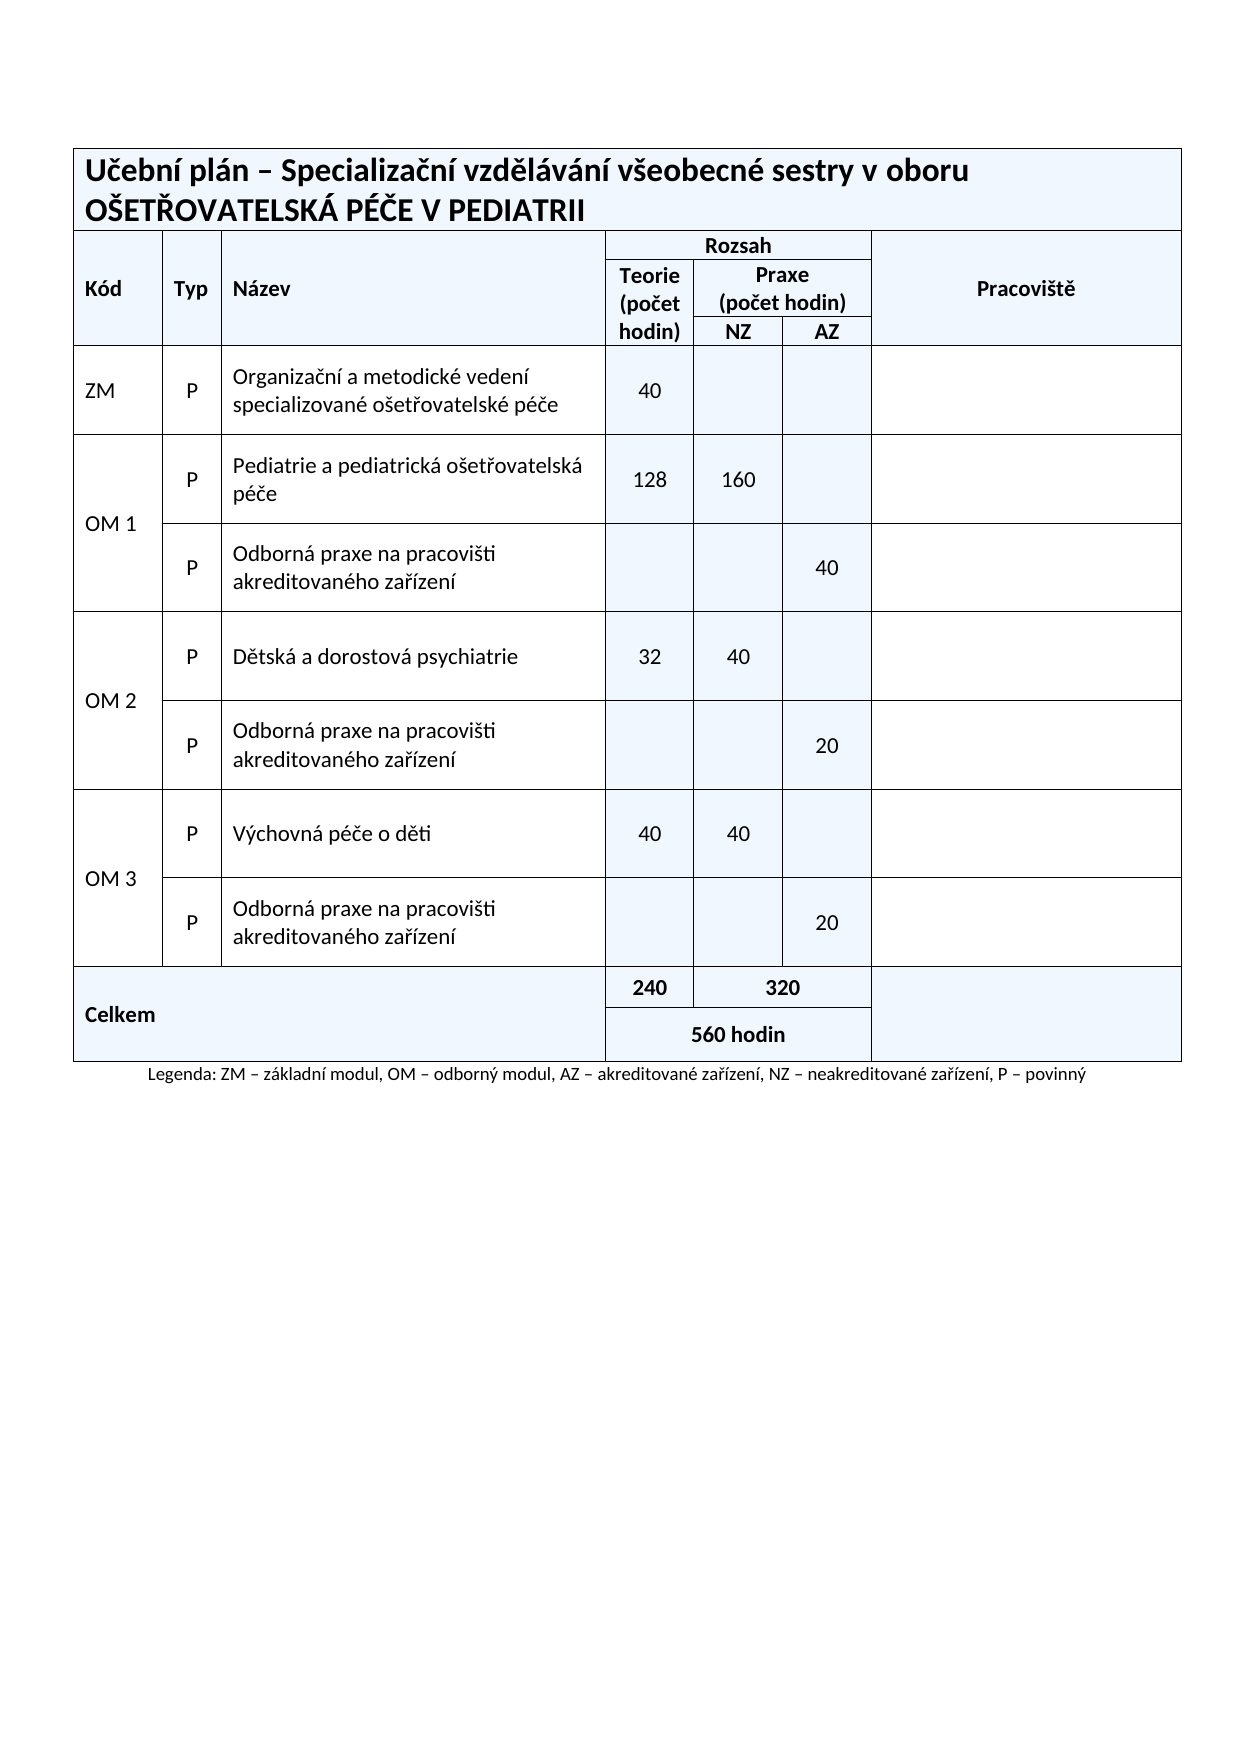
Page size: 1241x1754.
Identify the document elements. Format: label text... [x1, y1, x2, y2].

table_cell [606, 878, 693, 966]
table_cell Výchovná péče o děti [222, 790, 605, 877]
table_cell P [163, 346, 221, 434]
table_cell 40 [694, 790, 782, 877]
table_cell [783, 612, 871, 700]
table_cell [872, 346, 1181, 434]
table_cell NZ [694, 317, 782, 345]
table_cell Organizační a metodické vedení specializované ošetřovatelské péče [222, 346, 605, 434]
table_cell [783, 790, 871, 877]
table_cell P [163, 790, 221, 877]
table_cell 320 [694, 967, 871, 1007]
table_cell [694, 346, 782, 434]
table_cell Odborná praxe na pracovišti akreditovaného zařízení [222, 701, 605, 788]
table_cell 560 hodin [606, 1008, 871, 1061]
table_cell Kód [74, 231, 162, 345]
table_cell 160 [694, 435, 782, 523]
table_cell [783, 435, 871, 523]
table_cell [694, 878, 782, 966]
table_cell ZM [74, 346, 162, 434]
table_cell Odborná praxe na pracovišti akreditovaného zařízení [222, 878, 605, 966]
table_cell 20 [783, 701, 871, 788]
table_cell [872, 435, 1181, 523]
table_cell [606, 701, 693, 788]
table_cell Pediatrie a pediatrická ošetřovatelská péče [222, 435, 605, 523]
table_cell Teorie (počet hodin) [606, 260, 693, 345]
table_cell P [163, 524, 221, 611]
table_cell OM 2 [74, 612, 162, 788]
table_cell 32 [606, 612, 693, 700]
table_cell Typ [163, 231, 221, 345]
table_cell 20 [783, 878, 871, 966]
table_cell 40 [694, 612, 782, 700]
table_cell OM 3 [74, 790, 162, 966]
table_cell 128 [606, 435, 693, 523]
table_cell P [163, 878, 221, 966]
table_cell Dětská a dorostová psychiatrie [222, 612, 605, 700]
table_cell P [163, 435, 221, 523]
table_cell 40 [606, 346, 693, 434]
table_cell Praxe (počet hodin) [694, 260, 871, 316]
table_cell [872, 612, 1181, 700]
table_cell Pracoviště [872, 231, 1181, 345]
table_cell Název [222, 231, 605, 345]
table_cell [783, 346, 871, 434]
table_header Učební plán – Specializační vzdělávání všeobecné sestry v oboru OŠETŘOVATELSKÁ PÉČE V PEDIATRII [74, 149, 1181, 230]
text Legenda: ZM – základní modul, OM – odborný modul, AZ – akreditované zařízení, NZ – neakreditované zařízení, P – povinný [148, 1062, 1093, 1085]
table_cell P [163, 701, 221, 788]
table_cell [694, 524, 782, 611]
table_cell [872, 878, 1181, 966]
table_cell Odborná praxe na pracovišti akreditovaného zařízení [222, 524, 605, 611]
table_cell [694, 701, 782, 788]
table_cell OM 1 [74, 435, 162, 611]
table_cell [872, 524, 1181, 611]
table_cell [606, 524, 693, 611]
table_cell Rozsah [606, 231, 871, 259]
table_cell [872, 701, 1181, 788]
table_cell 40 [606, 790, 693, 877]
table_cell 40 [783, 524, 871, 611]
table_cell [872, 790, 1181, 877]
table_cell P [163, 612, 221, 700]
table_cell [872, 967, 1181, 1061]
table_cell AZ [783, 317, 871, 345]
table_cell Celkem [74, 967, 605, 1061]
table_cell 240 [606, 967, 693, 1007]
